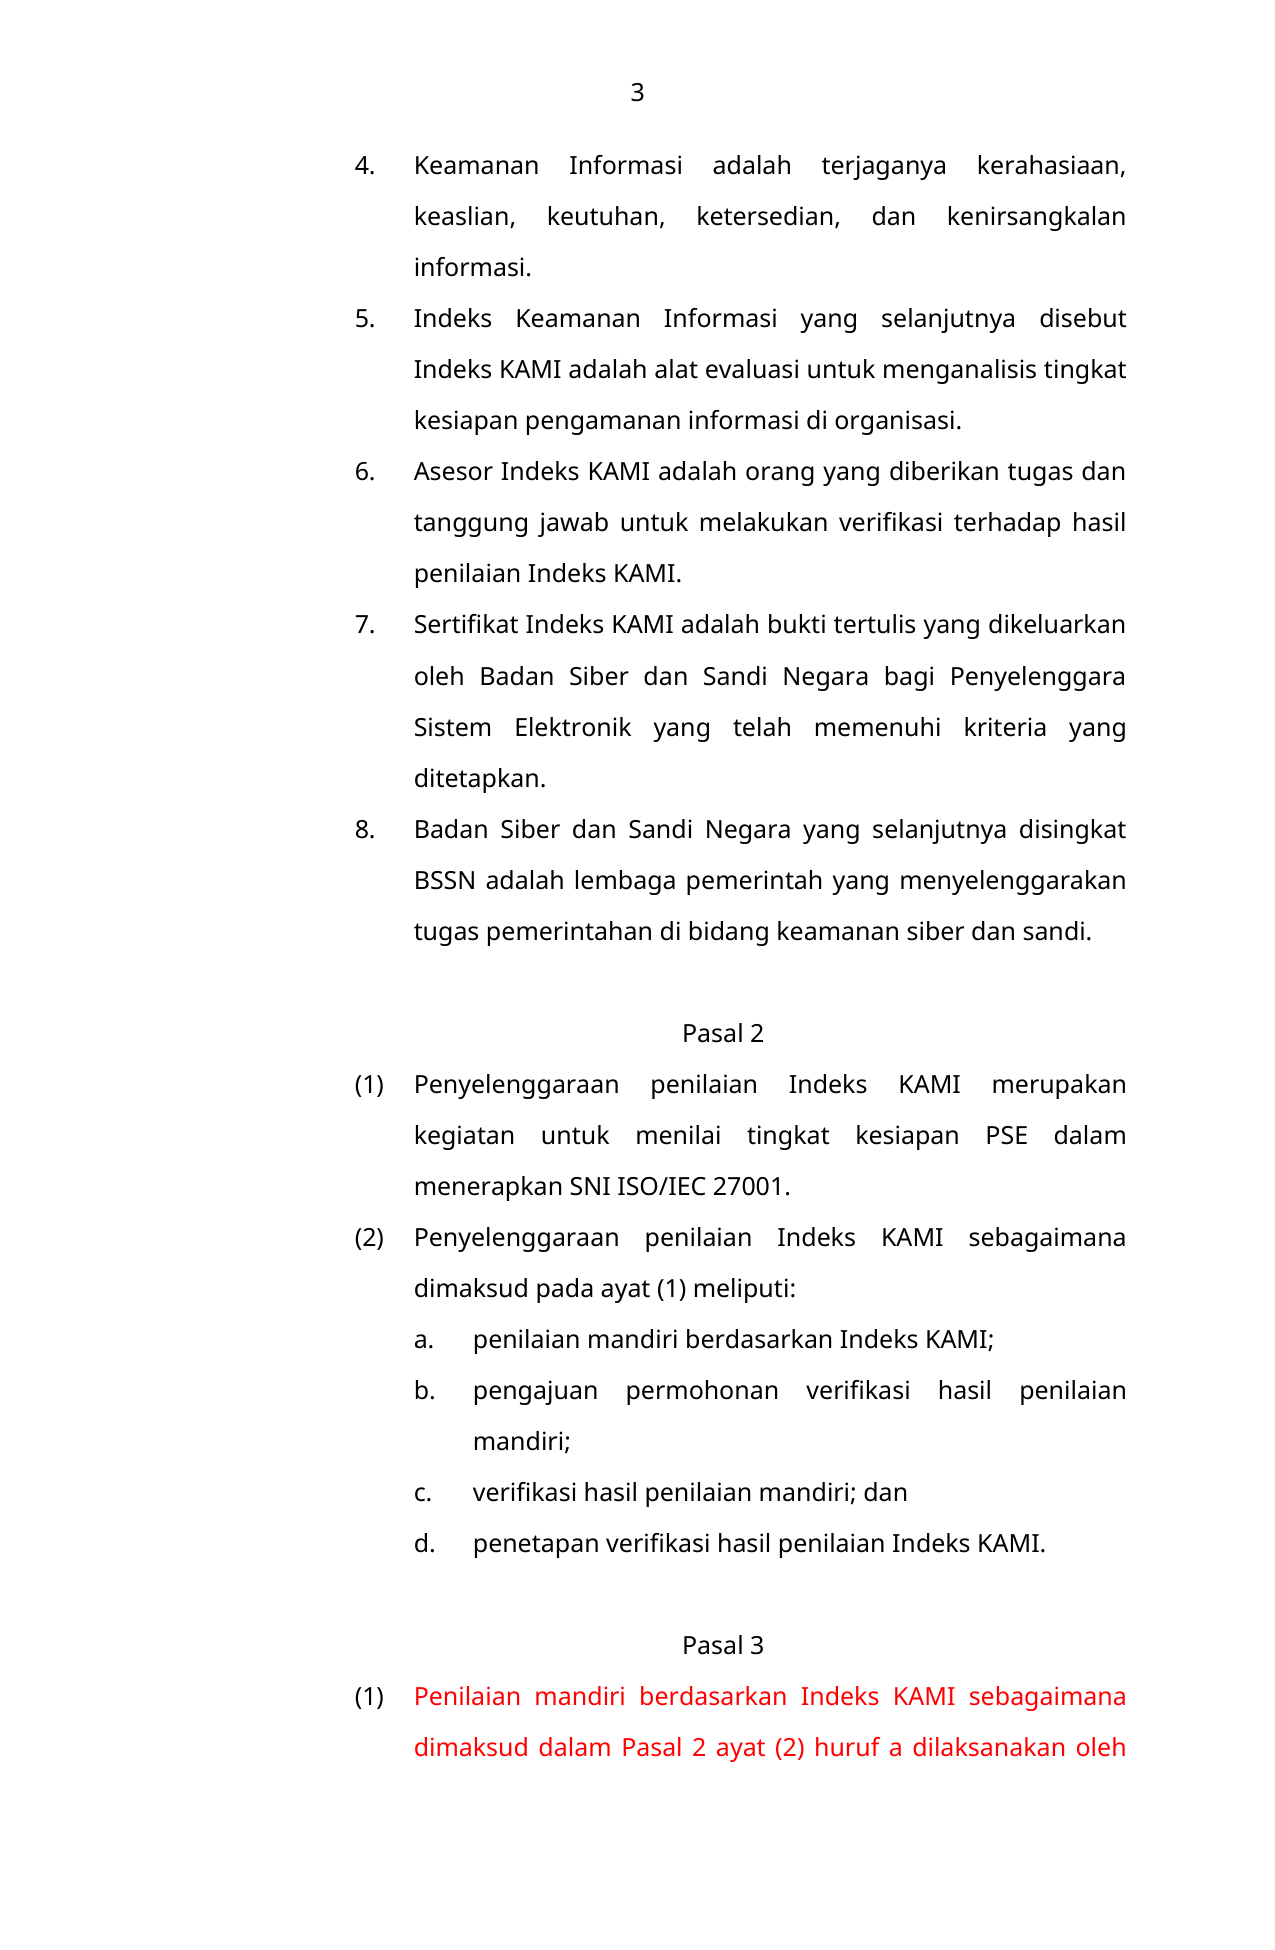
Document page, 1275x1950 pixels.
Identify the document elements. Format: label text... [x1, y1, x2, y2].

list Badan Siber dan Sandi Negara yang selanjutnya disingkat BSSN adalah lembaga pemerintah yang menyelenggarakan tugas pemerintahan di bidang keamanan siber dan sandi. [354, 811, 1127, 947]
list Penyelenggaraan penilaian Indeks KAMI sebagaimana dimaksud pada ayat (1) meliputi: [354, 1219, 1127, 1305]
list verifikasi hasil penilaian mandiri; dan [413, 1475, 1127, 1509]
list penetapan verifikasi hasil penilaian Indeks KAMI. [413, 1526, 1127, 1560]
list Indeks Keamanan Informasi yang selanjutnya disebut Indeks KAMI adalah alat evaluasi untuk menganalisis tingkat kesiapan pengamanan informasi di organisasi. [354, 301, 1127, 437]
list Asesor Indeks KAMI adalah orang yang diberikan tugas dan tanggung jawab untuk melakukan verifikasi terhadap hasil penilaian Indeks KAMI. [354, 454, 1127, 590]
list penilaian mandiri berdasarkan Indeks KAMI; [413, 1322, 1127, 1356]
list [354, 1679, 1127, 1764]
list Keamanan Informasi adalah terjaganya kerahasiaan, keaslian, keutuhan, ketersedian, dan kenirsangkalan informasi. [354, 148, 1127, 284]
list Sertifikat Indeks KAMI adalah bukti tertulis yang dikeluarkan oleh Badan Siber dan Sandi Negara bagi Penyelenggara Sistem Elektronik yang telah memenuhi kriteria yang ditetapkan. [354, 607, 1127, 794]
list pengajuan permohonan verifikasi hasil penilaian mandiri; [413, 1373, 1127, 1458]
list Penyelenggaraan penilaian Indeks KAMI merupakan kegiatan untuk menilai tingkat kesiapan PSE dalam menerapkan SNI ISO/IEC 27001. [354, 1066, 1127, 1203]
